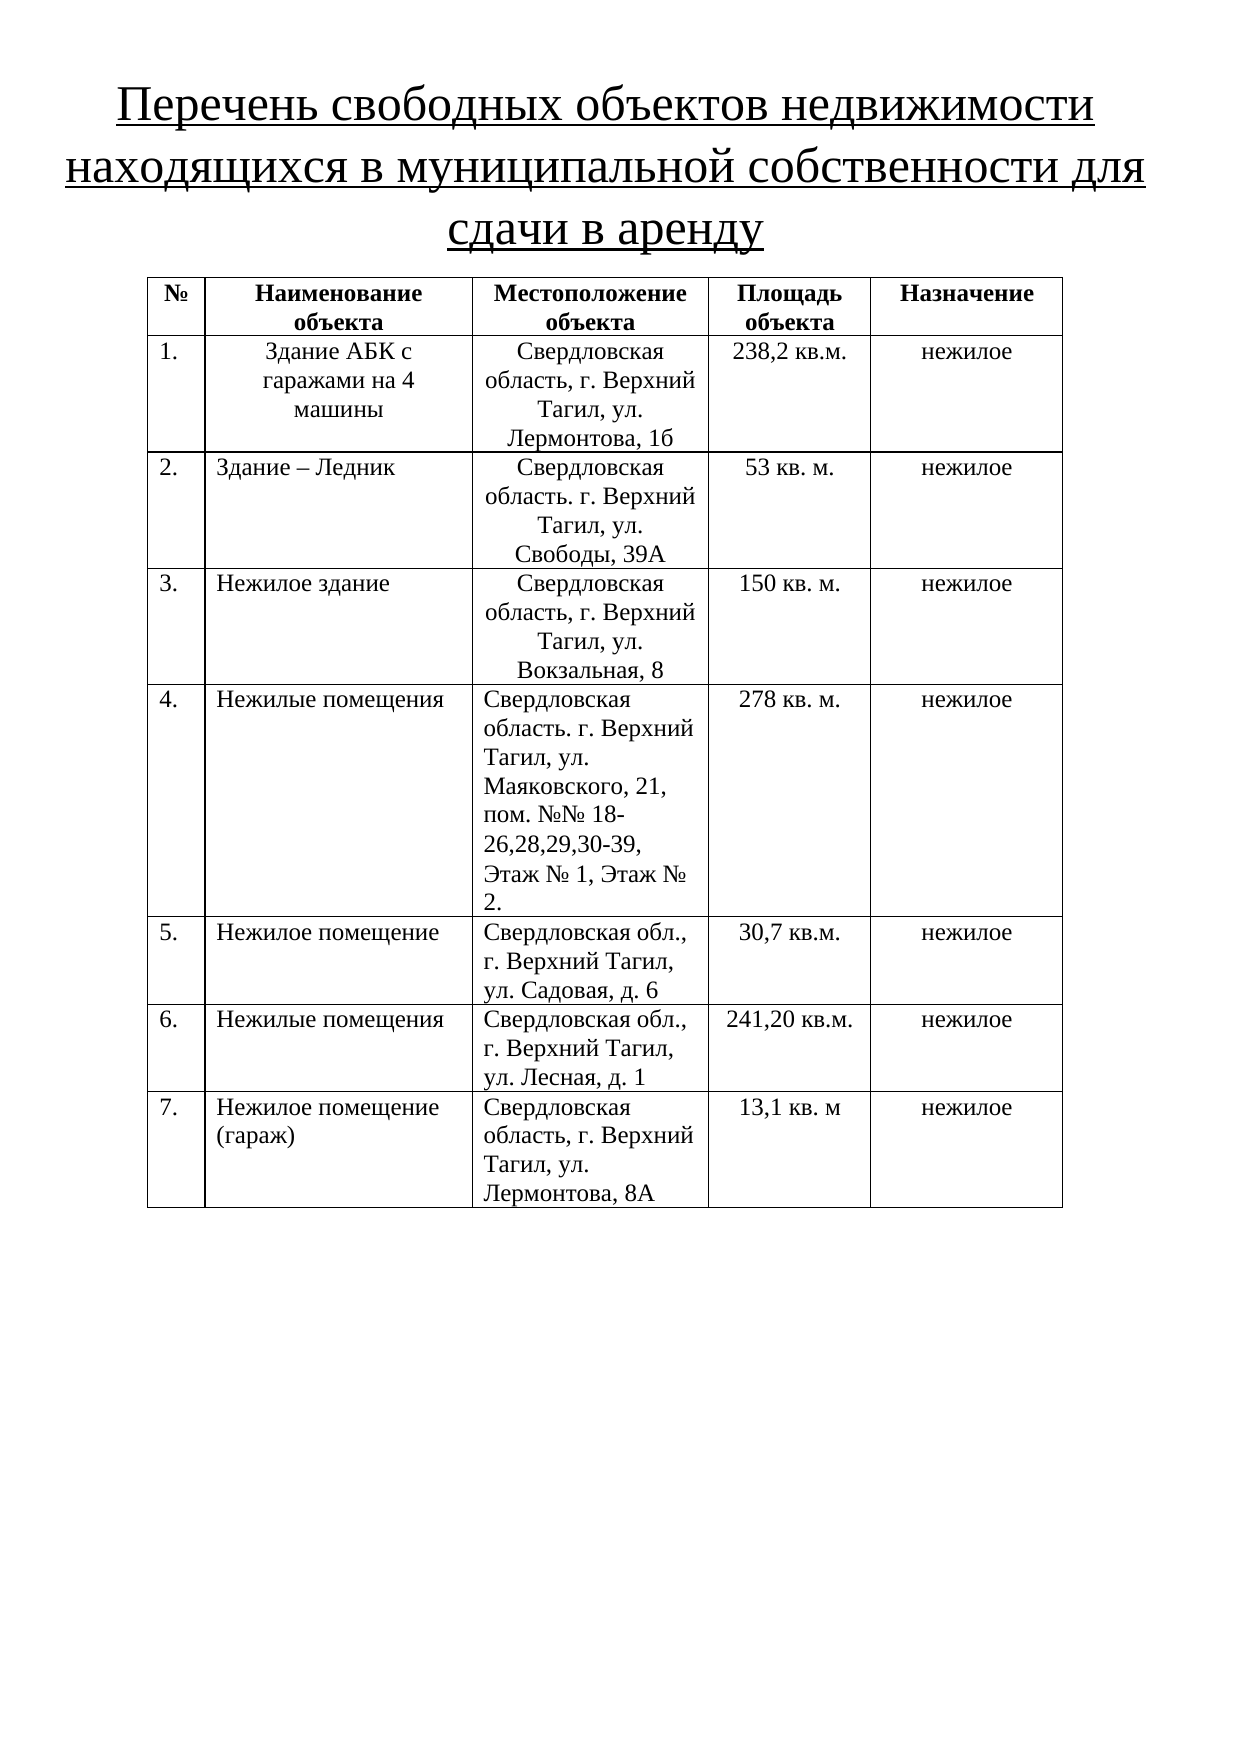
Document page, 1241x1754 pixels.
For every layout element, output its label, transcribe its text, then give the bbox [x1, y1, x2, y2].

table_cell Свердловская область, г. Верхний Тагил, ул. Лермонтова, 8А [473, 1092, 708, 1207]
table_cell Здание АБК с гаражами на 4 машины [206, 336, 472, 451]
table_header Назначение [871, 278, 1062, 335]
table_cell 2. [148, 453, 204, 567]
table_cell 5. [148, 917, 204, 1003]
table_cell нежилое [871, 685, 1062, 916]
table_cell Нежилое здание [206, 569, 472, 683]
table_cell нежилое [871, 569, 1062, 683]
table_cell 241,20 кв.м. [709, 1005, 870, 1091]
table_header Площадь объекта [709, 278, 870, 335]
table_cell 6. [148, 1005, 204, 1091]
table_cell нежилое [871, 453, 1062, 567]
table_cell Свердловская обл., г. Верхний Тагил, ул. Садовая, д. 6 [473, 917, 708, 1003]
table_cell Нежилые помещения [206, 685, 472, 916]
table_cell 238,2 кв.м. [709, 336, 870, 451]
table_cell 3. [148, 569, 204, 683]
table_cell Свердловская обл., г. Верхний Тагил, ул. Лесная, д. 1 [473, 1005, 708, 1091]
text Перечень свободных объектов недвижимости находящихся в муниципальной собственности для сдачи в аренду [59, 74, 1152, 256]
table_cell 53 кв. м. [709, 453, 870, 567]
table_cell Свердловская область. г. Верхний Тагил, ул. Маяковского, 21, пом. №№ 18-26,28,29,30-39, Этаж № 1, Этаж № 2. [473, 685, 708, 916]
table_cell 278 кв. м. [709, 685, 870, 916]
table_cell Свердловская область. г. Верхний Тагил, ул. Свободы, 39А [473, 453, 708, 567]
table_cell 1. [148, 336, 204, 451]
table_cell 13,1 кв. м [709, 1092, 870, 1207]
table_cell 30,7 кв.м. [709, 917, 870, 1003]
table_cell Здание – Ледник [206, 453, 472, 567]
table_header Наименование объекта [206, 278, 472, 335]
table_cell нежилое [871, 336, 1062, 451]
table_cell 150 кв. м. [709, 569, 870, 683]
table_cell Свердловская область, г. Верхний Тагил, ул. Лермонтова, 1б [473, 336, 708, 451]
table_cell Свердловская область, г. Верхний Тагил, ул. Вокзальная, 8 [473, 569, 708, 683]
table_cell нежилое [871, 1005, 1062, 1091]
table_cell нежилое [871, 1092, 1062, 1207]
table_cell Нежилое помещение [206, 917, 472, 1003]
table_cell нежилое [871, 917, 1062, 1003]
table_cell Нежилые помещения [206, 1005, 472, 1091]
table_header № [148, 278, 204, 335]
table_cell 4. [148, 685, 204, 916]
table_cell Нежилое помещение (гараж) [206, 1092, 472, 1207]
table_cell 7. [148, 1092, 204, 1207]
table_header Местоположение объекта [473, 278, 708, 335]
